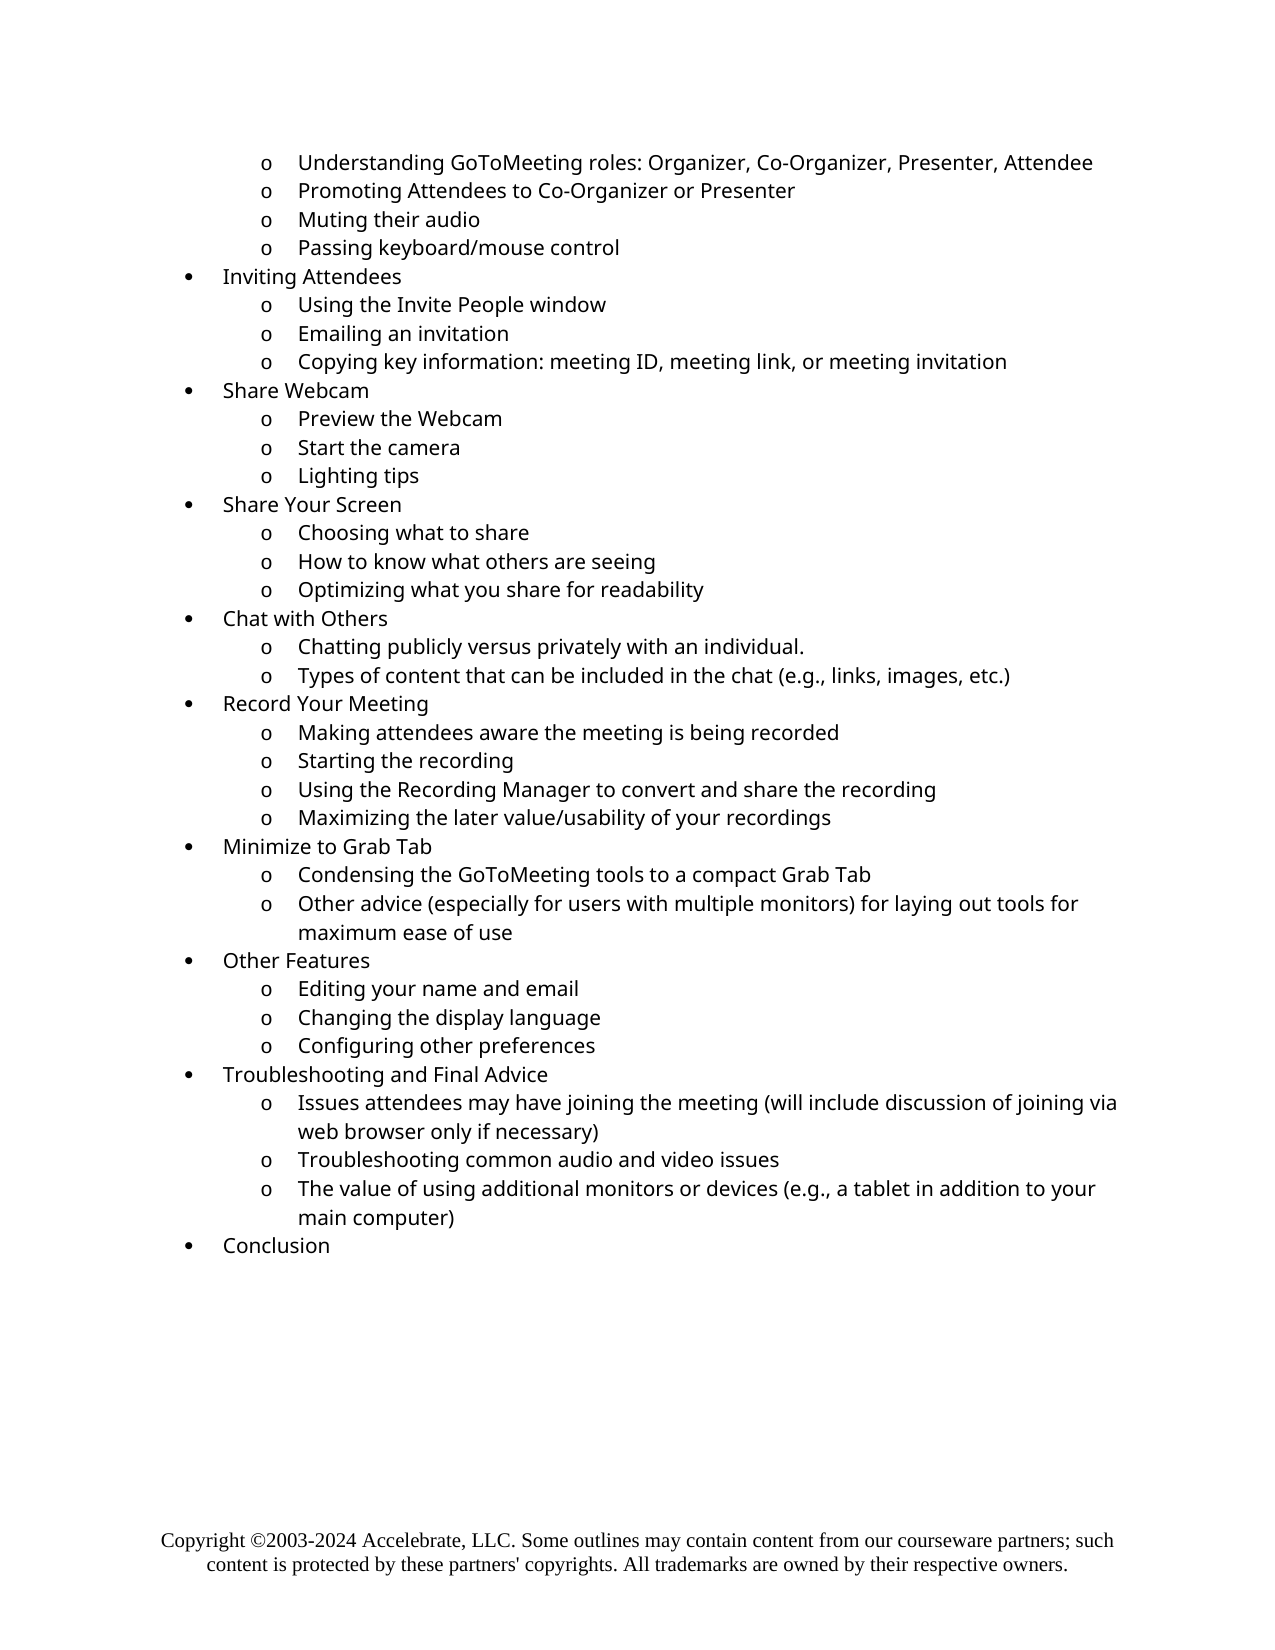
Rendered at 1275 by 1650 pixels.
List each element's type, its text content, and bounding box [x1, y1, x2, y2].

list Promoting Attendees to Co-Organizer or Presenter [260, 176, 1127, 205]
list Types of content that can be included in the chat (e.g., links, images, etc.) [260, 661, 1127, 689]
list Issues attendees may have joining the meeting (will include discussion of joining via web browser only if necessary) [260, 1088, 1127, 1146]
list Editing your name and email [260, 974, 1127, 1003]
list How to know what others are seeing [260, 547, 1127, 575]
list Using the Invite People window [260, 290, 1127, 319]
list Condensing the GoToMeeting tools to a compact Grab Tab [260, 861, 1127, 889]
list Choosing what to share [260, 518, 1127, 547]
list Muting their audio [260, 205, 1127, 233]
list Starting the recording [260, 746, 1127, 775]
list Preview the Webcam [260, 404, 1127, 433]
list Minimize to Grab Tab [185, 832, 1127, 861]
list Understanding GoToMeeting roles: Organizer, Co-Organizer, Presenter, Attendee [260, 148, 1127, 176]
list Making attendees aware the meeting is being recorded [260, 718, 1127, 746]
list Changing the display language [260, 1003, 1127, 1032]
list Copying key information: meeting ID, meeting link, or meeting invitation [260, 347, 1127, 376]
list Share Webcam [185, 376, 1127, 404]
list Using the Recording Manager to convert and share the recording [260, 775, 1127, 803]
list Record Your Meeting [185, 689, 1127, 718]
list Other Features [185, 946, 1127, 974]
list Conclusion [185, 1231, 1127, 1259]
list Share Your Screen [185, 490, 1127, 518]
list The value of using additional monitors or devices (e.g., a tablet in addition to your main computer) [260, 1174, 1127, 1231]
list Chatting publicly versus privately with an individual. [260, 632, 1127, 661]
list Start the camera [260, 433, 1127, 461]
list Chat with Others [185, 604, 1127, 632]
list Other advice (especially for users with multiple monitors) for laying out tools for maximum ease of use [260, 889, 1127, 946]
list Maximizing the later value/usability of your recordings [260, 803, 1127, 832]
list Passing keyboard/mouse control [260, 233, 1127, 262]
list Troubleshooting common audio and video issues [260, 1146, 1127, 1174]
list Optimizing what you share for readability [260, 575, 1127, 604]
list Lighting tips [260, 461, 1127, 490]
list Troubleshooting and Final Advice [185, 1060, 1127, 1088]
list Emailing an invitation [260, 319, 1127, 347]
list Inviting Attendees [185, 262, 1127, 290]
list Configuring other preferences [260, 1032, 1127, 1060]
